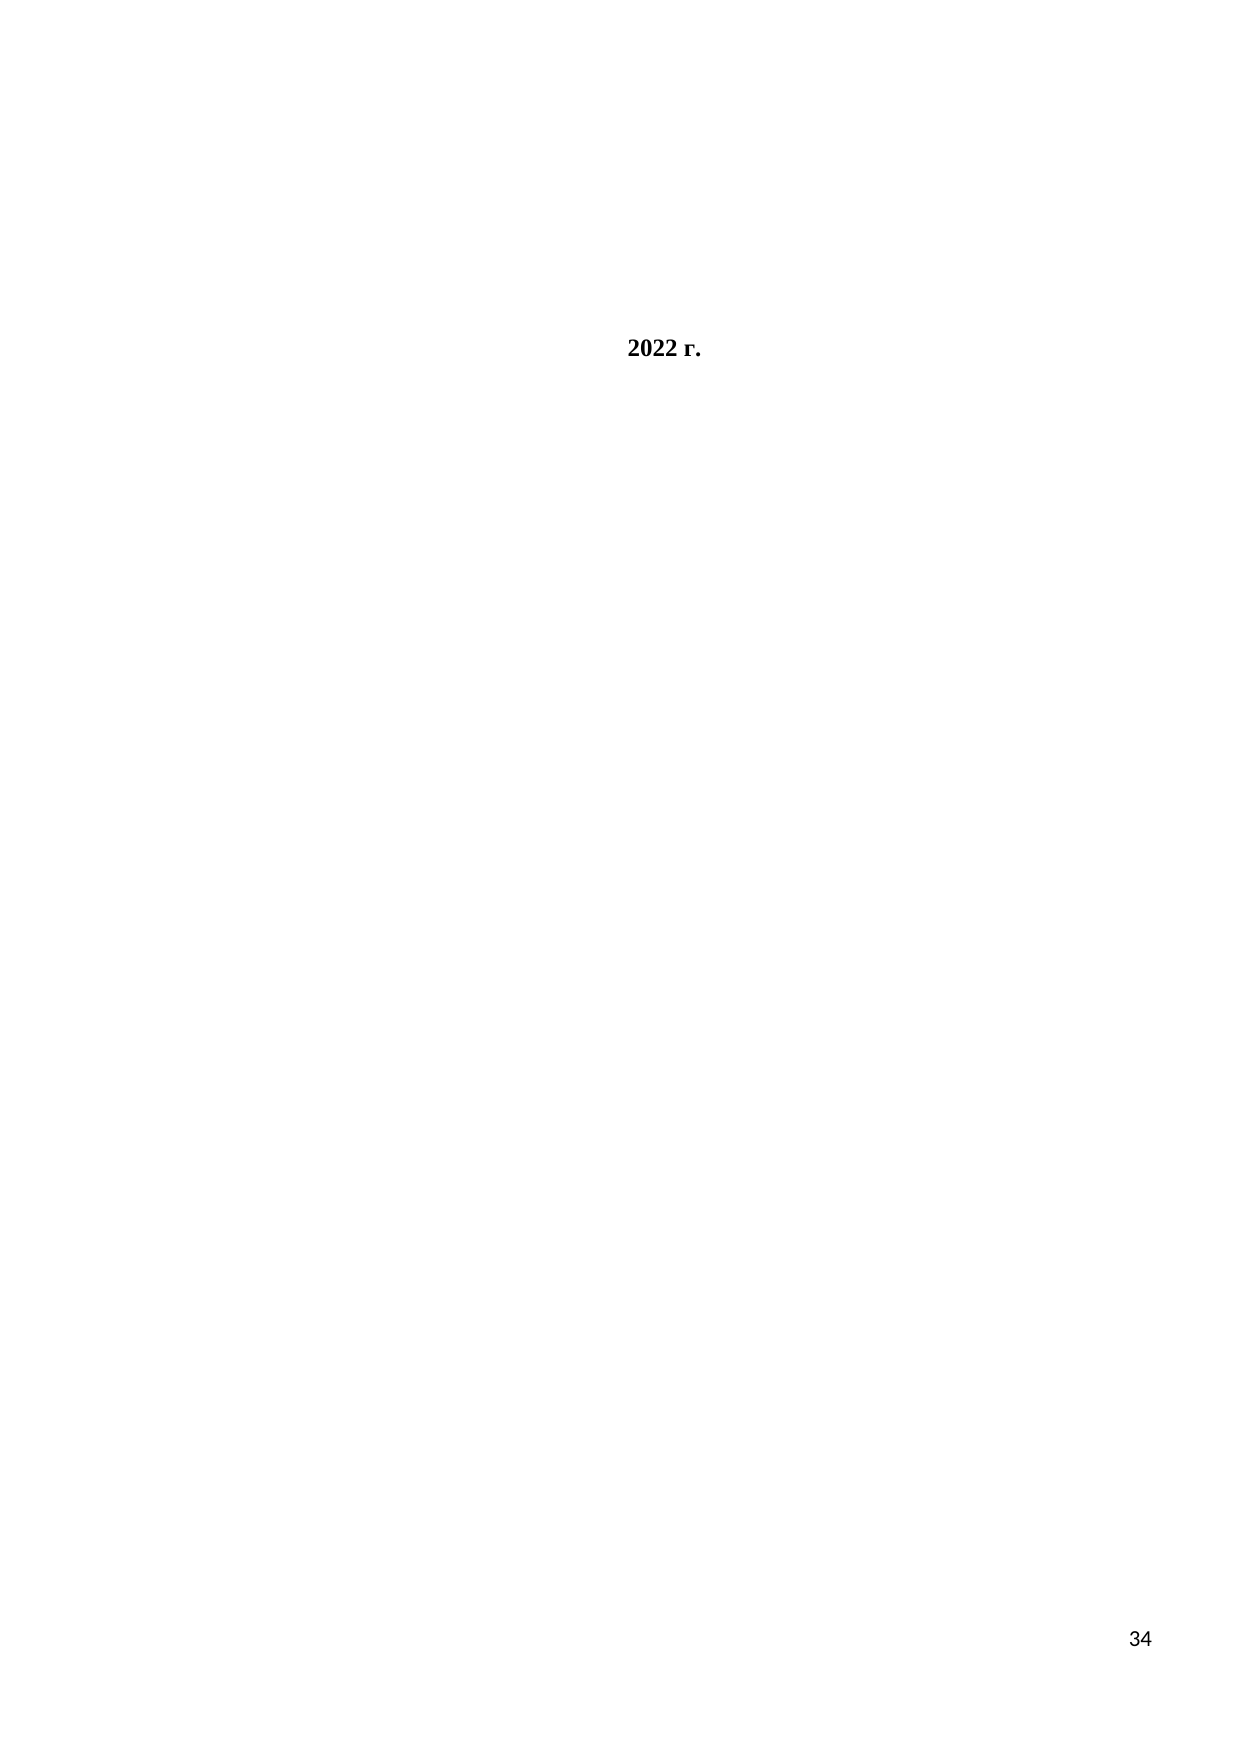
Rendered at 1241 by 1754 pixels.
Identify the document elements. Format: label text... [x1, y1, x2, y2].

text 2022 г. [177, 333, 1152, 362]
